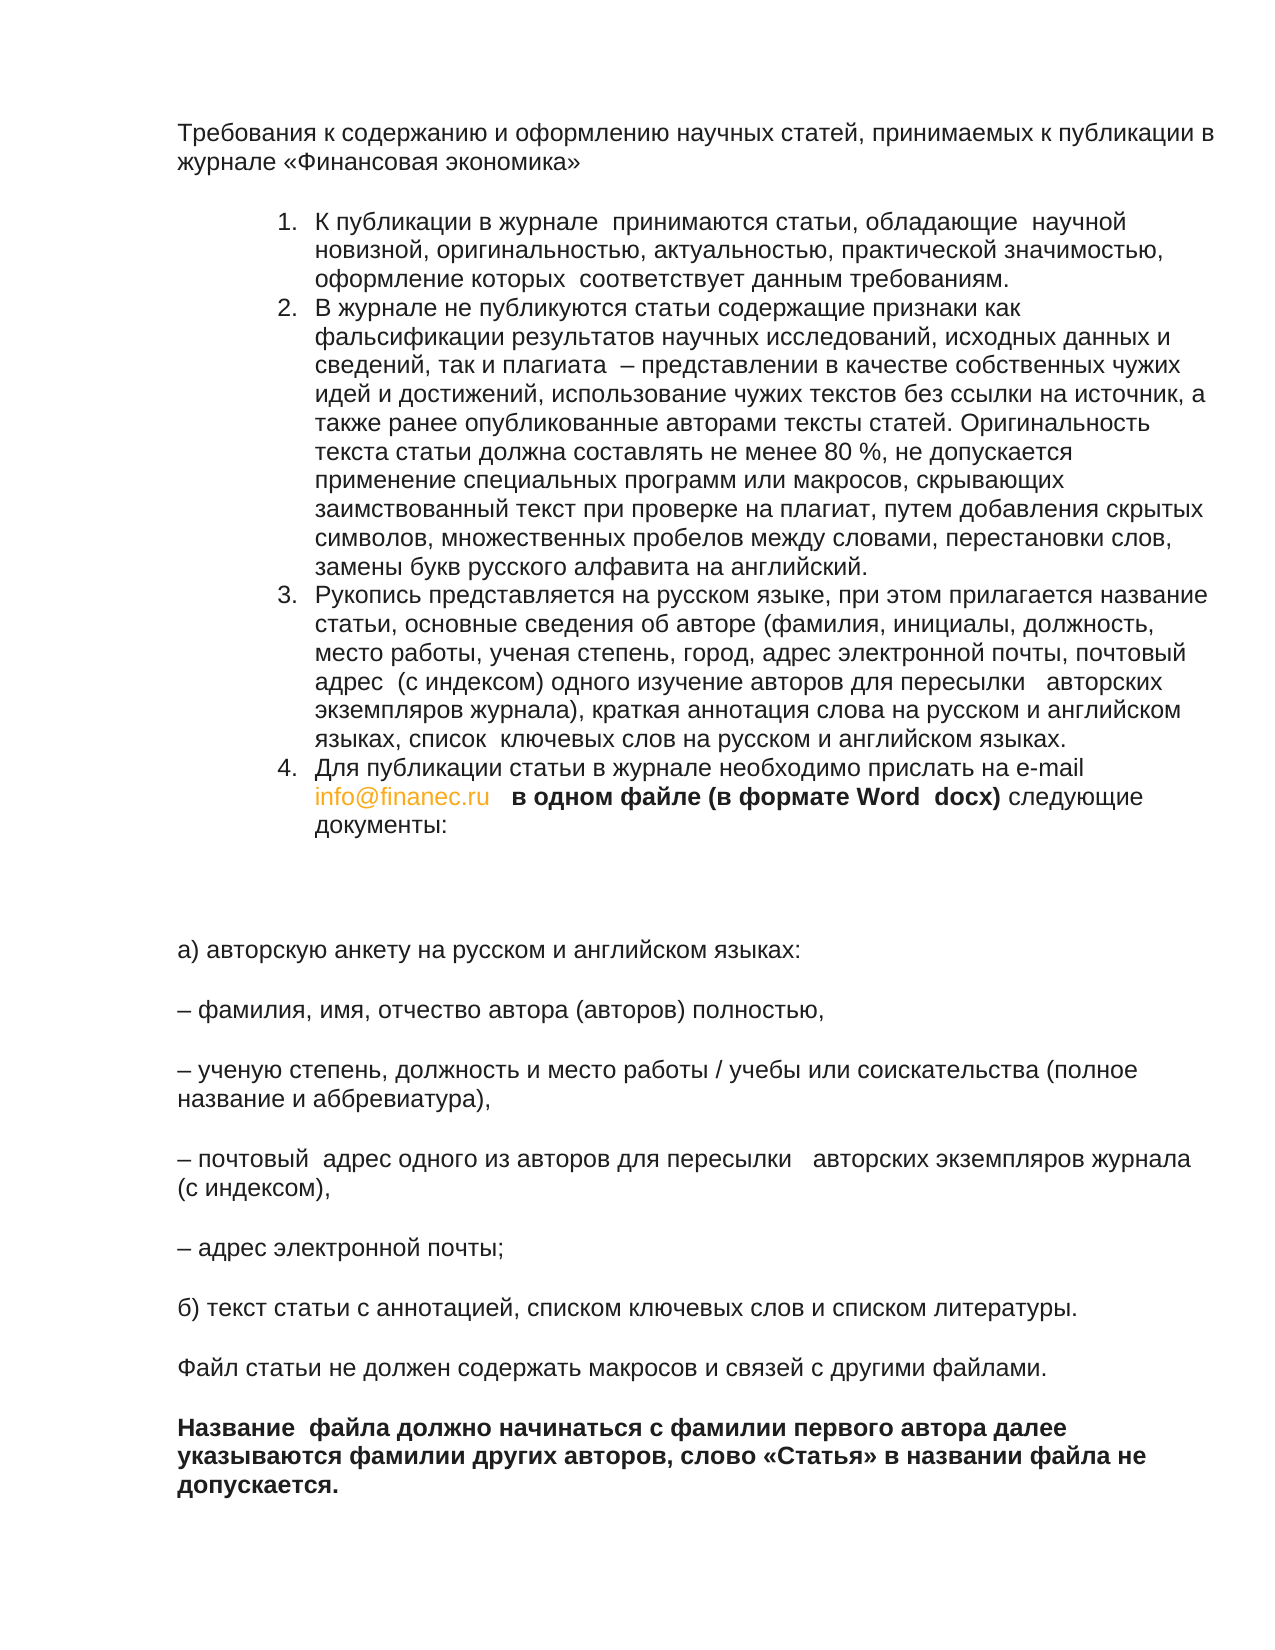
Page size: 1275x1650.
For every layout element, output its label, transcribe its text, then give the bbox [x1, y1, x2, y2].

text Название файла должно начинаться с фамилии первого автора далее указываются фамилии других авторов, слово «Статья» в названии файла не допускается. [177, 1413, 1216, 1499]
text – почтовый адрес одного из авторов для пересылки авторских экземпляров журнала (с индексом), [177, 1144, 1216, 1201]
text – ученую степень, должность и место работы / учебы или соискательства (полное название и аббревиатура), [177, 1055, 1216, 1113]
text – фамилия, имя, отчество автора (авторов) полностью, [177, 995, 1216, 1024]
text Файл статьи не должен содержать макросов и связей с другими файлами. [177, 1353, 1216, 1381]
list В журнале не публикуются статьи содержащие признаки как фальсификации результатов научных исследований, исходных данных и сведений, так и плагиата – представлении в качестве собственных чужих идей и достижений, использование чужих текстов без ссылки на источник, а также ранее опубликованные авторами тексты статей. Оригинальность текста статьи должна составлять не менее 80 %, не допускается применение специальных программ или макросов, скрывающих заимствованный текст при проверке на плагиат, путем добавления скрытых символов, множественных пробелов между словами, перестановки слов, замены букв русского алфавита на английский. [277, 293, 1216, 581]
text – адрес электронной почты; [177, 1233, 1216, 1261]
text а) авторскую анкету на русском и английском языках: [177, 935, 1216, 964]
list Для публикации статьи в журнале необходимо прислать на e-mail info@finanec.ru в одном файле (в формате Word docx) следующие документы: [277, 753, 1216, 839]
list К публикации в журнале принимаются статьи, обладающие научной новизной, оригинальностью, актуальностью, практической значимостью, оформление которых соответствует данным требованиям. [277, 207, 1216, 293]
text б) текст статьи с аннотацией, списком ключевых слов и списком литературы. [177, 1293, 1216, 1321]
text Требования к содержанию и оформлению научных статей, принимаемых к публикации в журнале «Финансовая экономика» [177, 118, 1216, 176]
list Рукопись представляется на русском языке, при этом прилагается название статьи, основные сведения об авторе (фамилия, инициалы, должность, место работы, ученая степень, город, адрес электронной почты, почтовый адрес (с индексом) одного изучение авторов для пересылки авторских экземпляров журнала), краткая аннотация слова на русском и английском языках, список ключевых слов на русском и английском языках. [277, 581, 1216, 753]
